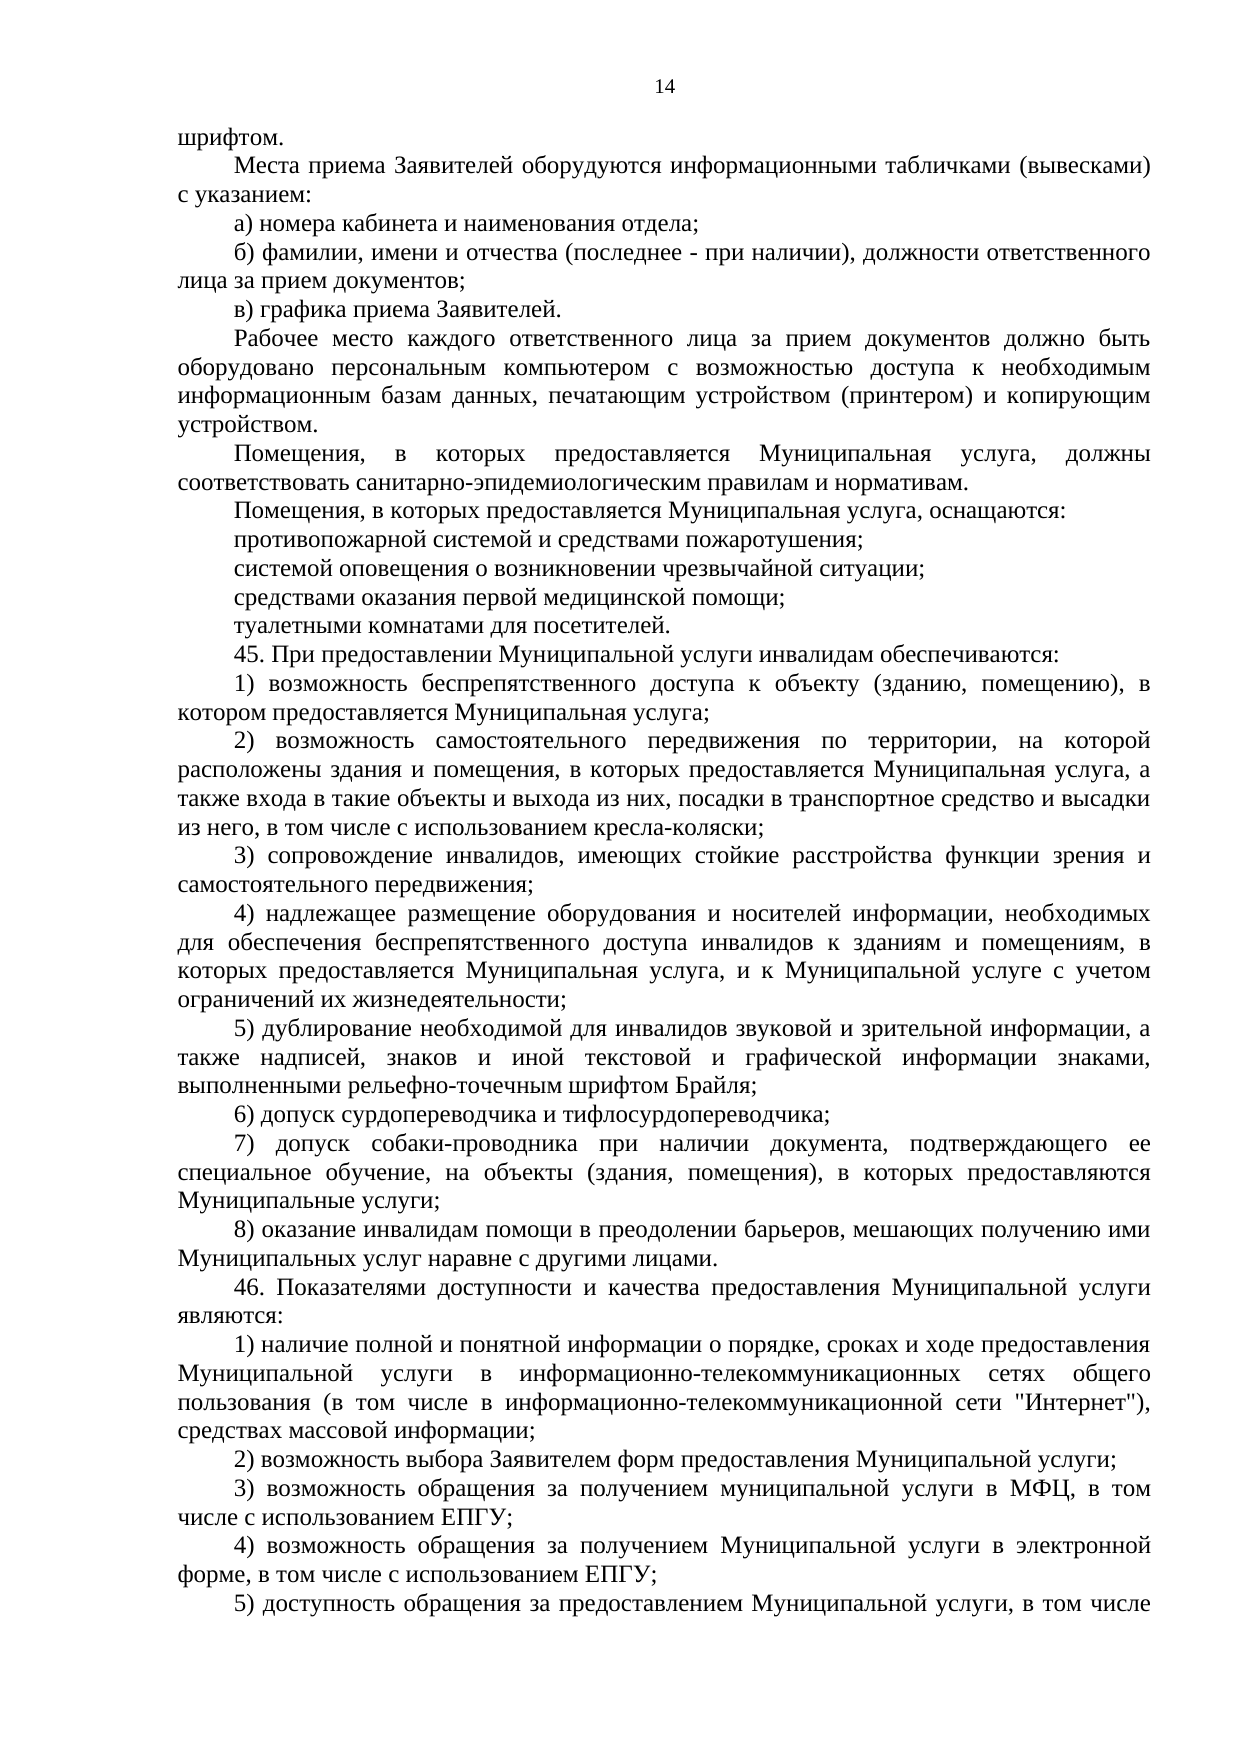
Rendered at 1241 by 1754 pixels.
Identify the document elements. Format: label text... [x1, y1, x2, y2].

text а) номера кабинета и наименования отдела; [177, 208, 1152, 237]
text 2) возможность выбора Заявителем форм предоставления Муниципальной услуги; [177, 1444, 1152, 1473]
text 46. Показателями доступности и качества предоставления Муниципальной услуги являются: [177, 1272, 1152, 1329]
text 6) допуск сурдопереводчика и тифлосурдопереводчика; [177, 1099, 1152, 1128]
text 3) возможность обращения за получением муниципальной услуги в МФЦ, в том числе с использованием ЕПГУ; [177, 1473, 1152, 1531]
text туалетными комнатами для посетителей. [177, 611, 1152, 639]
text б) фамилии, имени и отчества (последнее - при наличии), должности ответственного лица за прием документов; [177, 237, 1152, 294]
text 1) возможность беспрепятственного доступа к объекту (зданию, помещению), в котором предоставляется Муниципальная услуга; [177, 668, 1152, 726]
text 1) наличие полной и понятной информации о порядке, сроках и ходе предоставления Муниципальной услуги в информационно-телекоммуникационных сетях общего пользования (в том числе в информационно-телекоммуникационной сети "Интернет"), средствах массовой информации; [177, 1329, 1152, 1444]
text Рабочее место каждого ответственного лица за прием документов должно быть оборудовано персональным компьютером с возможностью доступа к необходимым информационным базам данных, печатающим устройством (принтером) и копирующим устройством. [177, 323, 1152, 438]
text Помещения, в которых предоставляется Муниципальная услуга, должны соответствовать санитарно-эпидемиологическим правилам и нормативам. [177, 438, 1152, 496]
text средствами оказания первой медицинской помощи; [177, 582, 1152, 611]
text 8) оказание инвалидам помощи в преодолении барьеров, мешающих получению ими Муниципальных услуг наравне с другими лицами. [177, 1214, 1152, 1272]
text 4) возможность обращения за получением Муниципальной услуги в электронной форме, в том числе с использованием ЕПГУ; [177, 1531, 1152, 1588]
text 4) надлежащее размещение оборудования и носителей информации, необходимых для обеспечения беспрепятственного доступа инвалидов к зданиям и помещениям, в которых предоставляется Муниципальная услуга, и к Муниципальной услуге с учетом ограничений их жизнедеятельности; [177, 898, 1152, 1013]
text противопожарной системой и средствами пожаротушения; [177, 524, 1152, 553]
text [177, 122, 1152, 151]
text системой оповещения о возникновении чрезвычайной ситуации; [177, 553, 1152, 582]
text 3) сопровождение инвалидов, имеющих стойкие расстройства функции зрения и самостоятельного передвижения; [177, 841, 1152, 898]
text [177, 1588, 1152, 1617]
text 5) дублирование необходимой для инвалидов звуковой и зрительной информации, а также надписей, знаков и иной текстовой и графической информации знаками, выполненными рельефно-точечным шрифтом Брайля; [177, 1013, 1152, 1099]
text Помещения, в которых предоставляется Муниципальная услуга, оснащаются: [177, 496, 1152, 524]
text 2) возможность самостоятельного передвижения по территории, на которой расположены здания и помещения, в которых предоставляется Муниципальная услуга, а также входа в такие объекты и выхода из них, посадки в транспортное средство и высадки из него, в том числе с использованием кресла-коляски; [177, 726, 1152, 841]
text 45. При предоставлении Муниципальной услуги инвалидам обеспечиваются: [177, 639, 1152, 668]
text в) графика приема Заявителей. [177, 294, 1152, 323]
text 7) допуск собаки-проводника при наличии документа, подтверждающего ее специальное обучение, на объекты (здания, помещения), в которых предоставляются Муниципальные услуги; [177, 1128, 1152, 1214]
text Места приема Заявителей оборудуются информационными табличками (вывесками) с указанием: [177, 151, 1152, 208]
